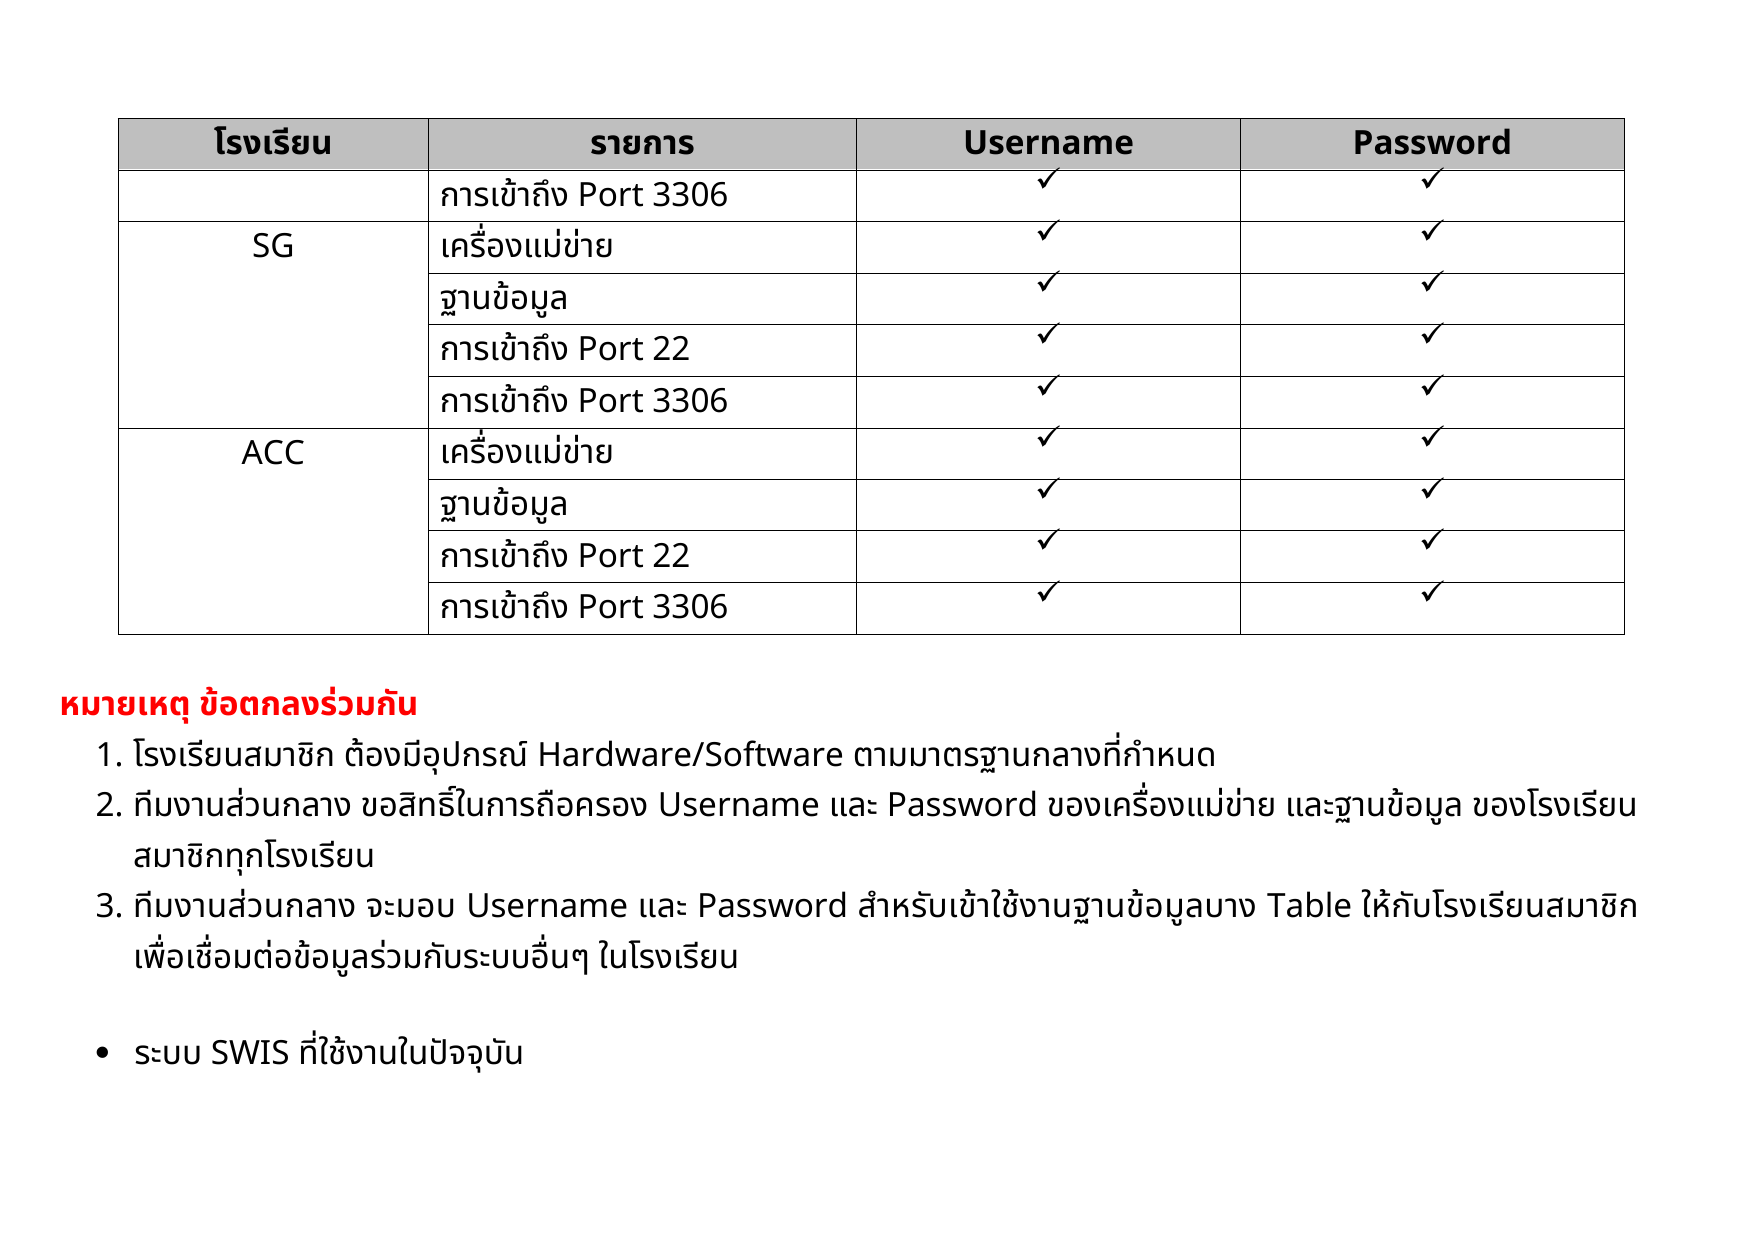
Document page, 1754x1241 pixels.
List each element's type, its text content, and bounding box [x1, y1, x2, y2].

table_cell [1241, 377, 1624, 427]
table_cell การเข้าถึง Port 3306 [429, 583, 856, 634]
table_cell [1241, 429, 1624, 479]
table_cell การเข้าถึง Port 22 [429, 325, 856, 376]
table_cell [857, 377, 1240, 427]
table_header รายการ [429, 119, 856, 169]
table_cell การเข้าถึง Port 3306 [429, 171, 856, 221]
table_cell [857, 222, 1240, 273]
table_cell [1241, 171, 1624, 221]
table_cell SG [119, 222, 428, 427]
table_cell [1241, 274, 1624, 324]
text หมายเหตุ ข้อตกลงร่วมกัน [59, 680, 1639, 731]
table_cell ฐานข้อมูล [429, 480, 856, 530]
table_cell [1241, 480, 1624, 530]
list โรงเรียนสมาชิก ต้องมีอุปกรณ์ Hardware/Software ตามมาตรฐานกลางที่กำหนด [95, 731, 1639, 781]
table_cell [857, 583, 1240, 634]
table_cell [857, 325, 1240, 376]
table_cell [1241, 325, 1624, 376]
table_header โรงเรียน [119, 119, 428, 169]
table_cell [857, 531, 1240, 582]
table_cell [1241, 583, 1624, 634]
list ทีมงานส่วนกลาง จะมอบ Username และ Password สำหรับเข้าใช้งานฐานข้อมูลบาง Table ให้กับโรงเรียนสมาชิก เพื่อเชื่อมต่อข้อมูลร่วมกับระบบอื่นๆ ในโรงเรียน [95, 882, 1639, 983]
table_cell การเข้าถึง Port 3306 [429, 377, 856, 427]
table_cell [1241, 222, 1624, 273]
table_header Password [1241, 119, 1624, 169]
table_cell [857, 429, 1240, 479]
table_header Username [857, 119, 1240, 169]
table_cell [857, 274, 1240, 324]
table_cell [857, 171, 1240, 221]
table_cell เครื่องแม่ข่าย [429, 222, 856, 273]
table_cell [857, 480, 1240, 530]
table_cell การเข้าถึง Port 22 [429, 531, 856, 582]
table_cell ACC [119, 429, 428, 634]
list ระบบ SWIS ที่ใช้งานในปัจจุบัน [97, 1029, 1639, 1079]
table_cell [1241, 531, 1624, 582]
table_cell เครื่องแม่ข่าย [429, 429, 856, 479]
list ทีมงานส่วนกลาง ขอสิทธิ์ในการถือครอง Username และ Password ของเครื่องแม่ข่าย และฐานข้อมูล ของโรงเรียนสมาชิกทุกโรงเรียน [95, 781, 1639, 882]
table_cell ฐานข้อมูล [429, 274, 856, 324]
